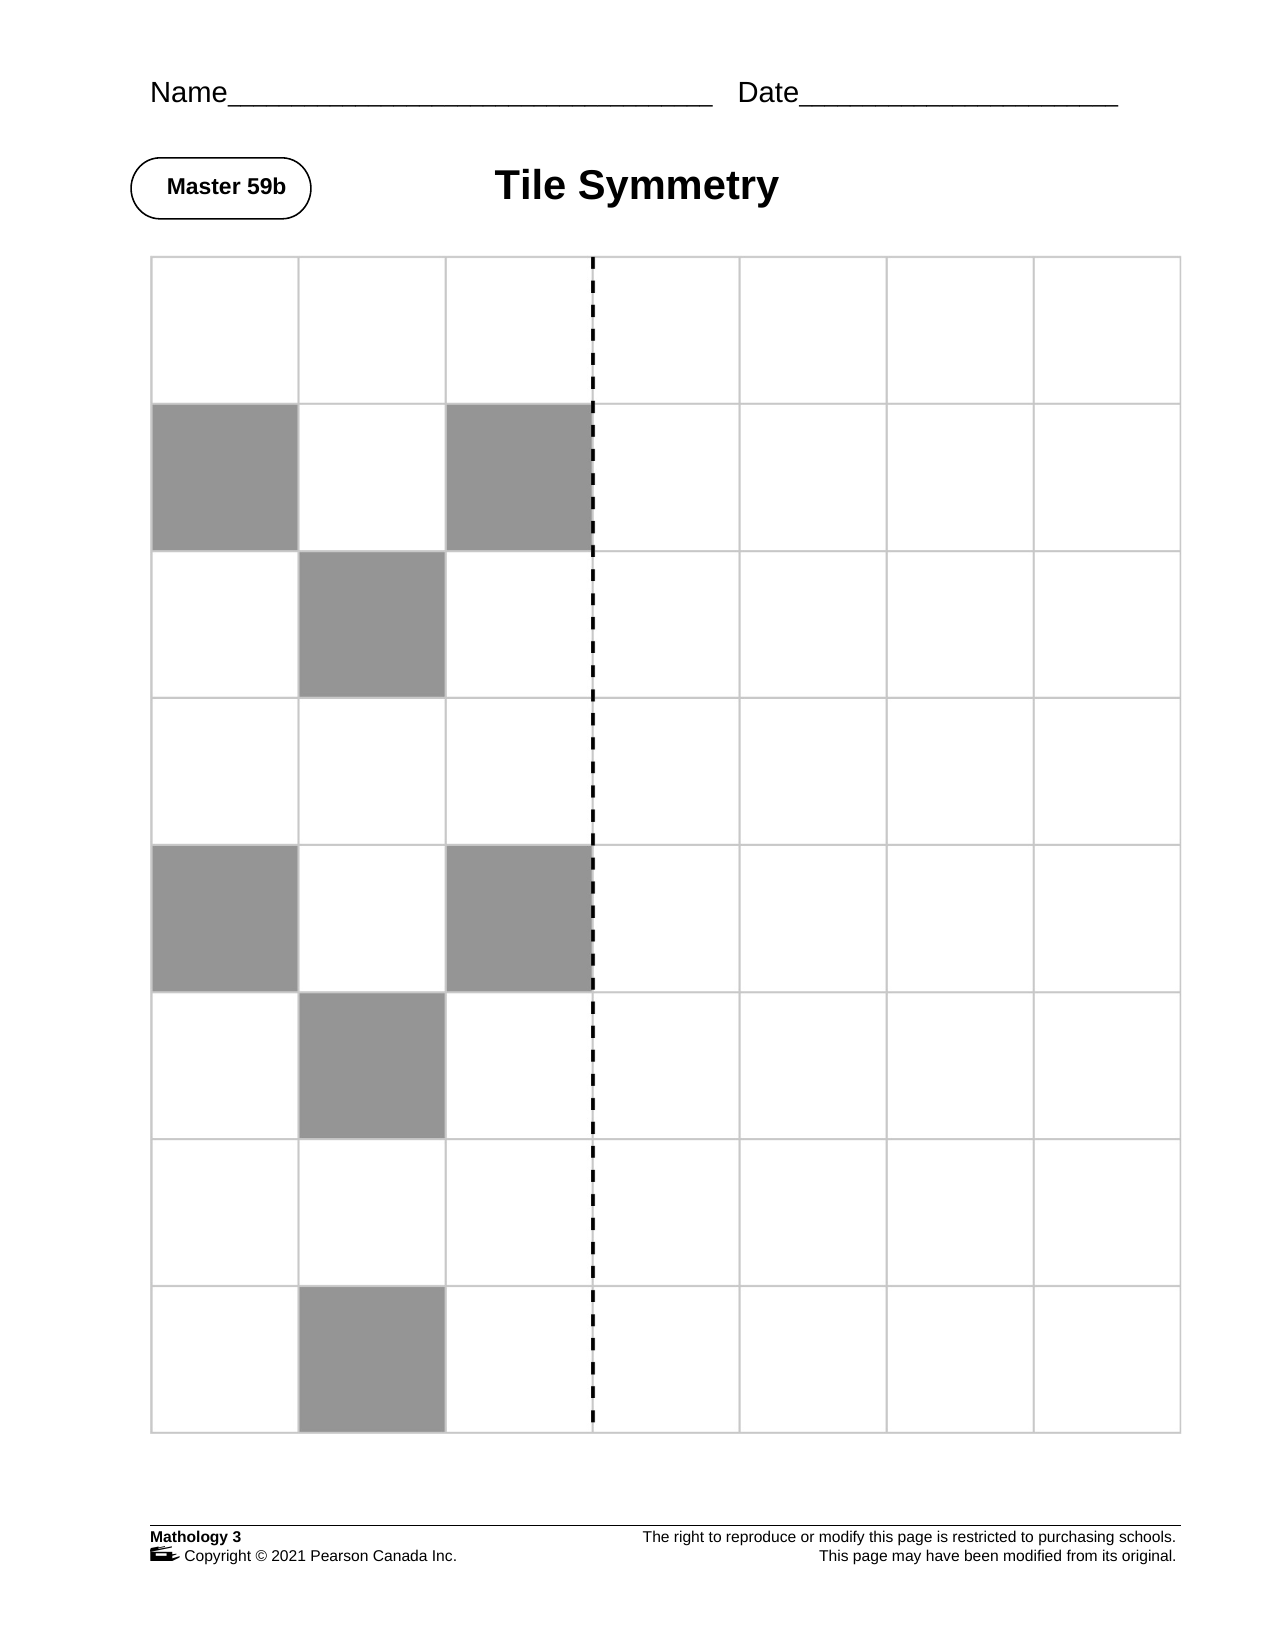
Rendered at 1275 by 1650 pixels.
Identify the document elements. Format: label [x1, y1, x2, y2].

picture [150, 1546, 180, 1561]
picture [150, 255, 1182, 1434]
